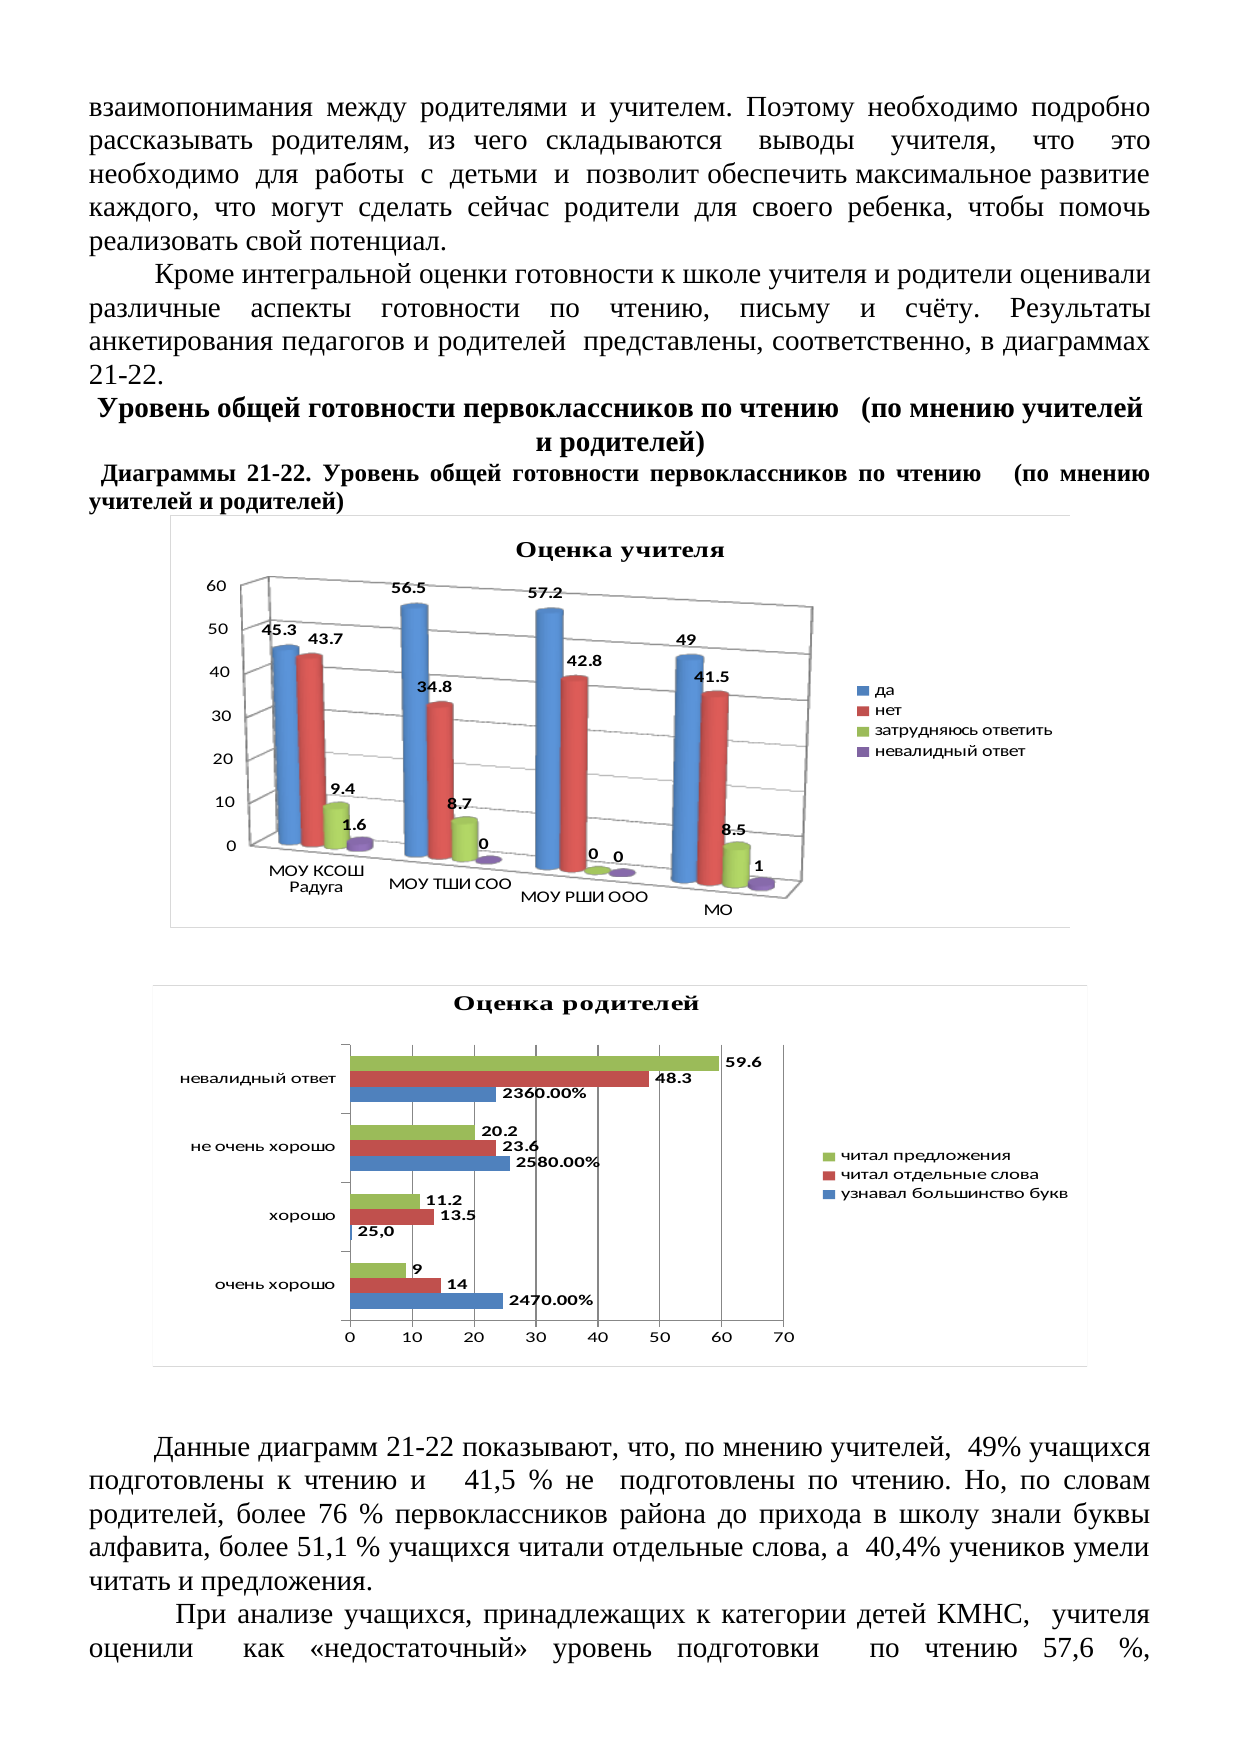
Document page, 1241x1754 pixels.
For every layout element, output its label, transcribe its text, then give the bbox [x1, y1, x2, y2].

text Кроме интегральной оценки готовности к школе учителя и родители оценивали различные аспекты готовности по чтению, письму и счёту. Результаты анкетирования педагогов и родителей представлены, соответственно, в диаграммах 21-22. [89, 256, 1152, 391]
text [89, 1596, 1152, 1663]
text Данные диаграмм 21-22 показывают, что, по мнению учителей, 49% учащихся подготовлены к чтению и 41,5 % не подготовлены по чтению. Но, по словам родителей, более 76 % первоклассников района до прихода в школу знали буквы алфавита, более 51,1 % учащихся читали отдельные слова, а 40,4% учеников умели читать и предложения. [89, 1429, 1152, 1596]
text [89, 89, 1152, 256]
text Диаграммы 21-22. Уровень общей готовности первоклассников по чтению (по мнению учителей и родителей) [89, 458, 1152, 515]
text Уровень общей готовности первоклассников по чтению (по мнению учителей и родителей) [89, 391, 1152, 458]
